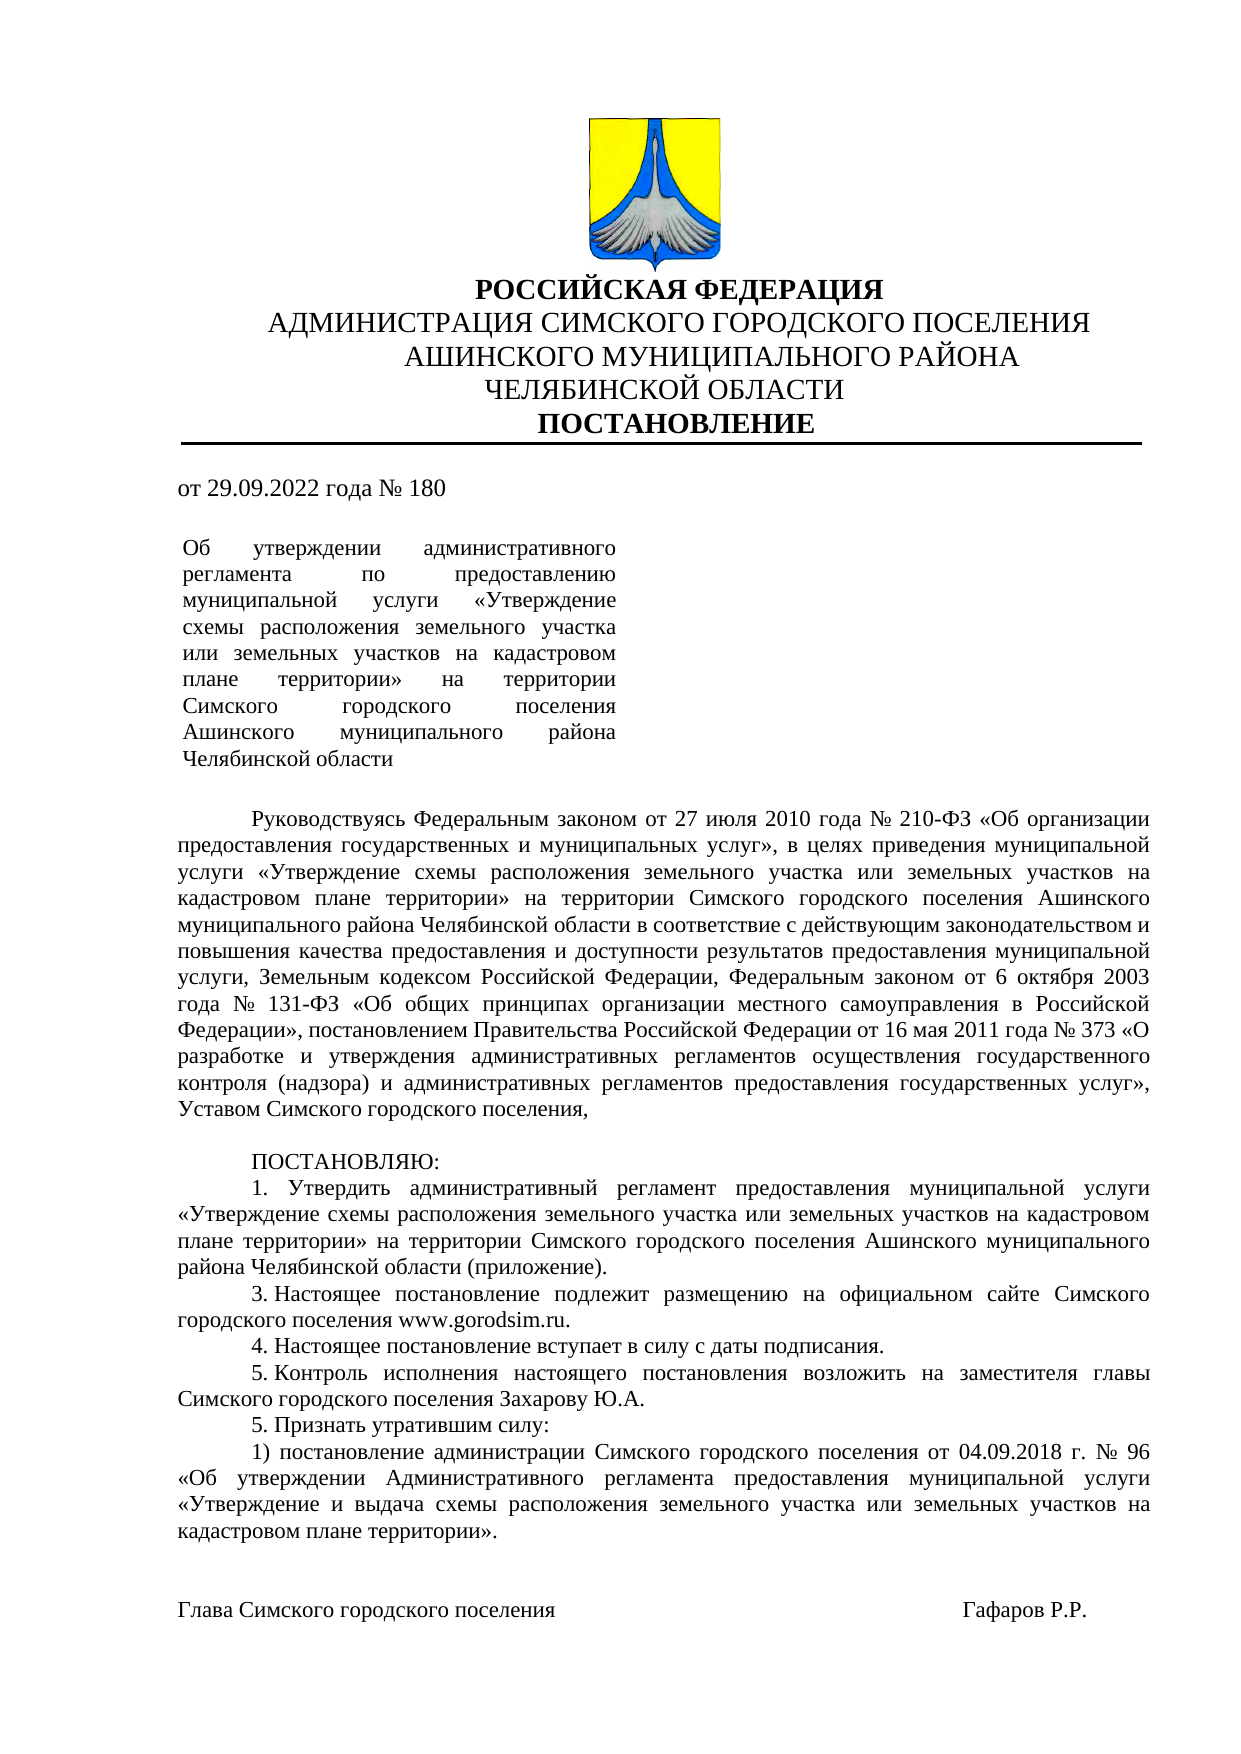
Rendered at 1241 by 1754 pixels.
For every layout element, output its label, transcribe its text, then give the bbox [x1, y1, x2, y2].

text АДМИНИСТРАЦИЯ СИМСКОГО ГОРОДСКОГО ПОСЕЛЕНИЯ [177, 305, 1152, 339]
text 3. Настоящее постановление подлежит размещению на официальном сайте Симского городского поселения www.gorodsim.ru. [177, 1279, 1152, 1332]
text 5. Признать утратившим силу: [177, 1411, 1152, 1438]
text 1) постановление администрации Симского городского поселения от 04.09.2018 г. № 96 «Об утверждении Административного регламента предоставления муниципальной услуги «Утверждение и выдача схемы расположения земельного участка или земельных участков на кадастровом плане территории». [177, 1438, 1152, 1543]
text от 29.09.2022 года № 180 [177, 473, 1152, 502]
text РОССИЙСКАЯ ФЕДЕРАЦИЯ [177, 118, 1152, 305]
text 4. Настоящее постановление вступает в силу с даты подписания. [177, 1332, 1152, 1359]
text Глава Симского городского поселения Гафаров Р.Р. [177, 1596, 1152, 1622]
text 1. Утвердить административный регламент предоставления муниципальной услуги «Утверждение схемы расположения земельного участка или земельных участков на кадастровом плане территории» на территории Симского городского поселения Ашинского муниципального района Челябинской области (приложение). [177, 1174, 1152, 1279]
picture [589, 118, 721, 272]
text 5. Контроль исполнения настоящего постановления возложить на заместителя главы Симского городского поселения Захарову Ю.А. [177, 1359, 1152, 1411]
text АШИНСКОГО МУНИЦИПАЛЬНОГО РАЙОНА ЧЕЛЯБИНСКОЙ ОБЛАСТИ [177, 339, 1152, 406]
text Руководствуясь Федеральным законом от 27 июля 2010 года № 210-ФЗ «Об организации предоставления государственных и муниципальных услуг», в целях приведения муниципальной услуги «Утверждение схемы расположения земельного участка или земельных участков на кадастровом плане территории» на территории Симского городского поселения Ашинского муниципального района Челябинской области в соответствие с действующим законодательством и повышения качества предоставления и доступности результатов предоставления муниципальной услуги, Земельным кодексом Российской Федерации, Федеральным законом от 6 октября 2003 года № 131-ФЗ «Об общих принципах организации местного самоуправления в Российской Федерации», постановлением Правительства Российской Федерации от 16 мая 2011 года № 373 «О разработке и утверждения административных регламентов осуществления государственного контроля (надзора) и административных регламентов предоставления государственных услуг», Уставом Симского городского поселения, [177, 805, 1152, 1121]
subtitle ПОСТАНОВЛЕНИЕ [181, 406, 1142, 442]
text ПОСТАНОВЛЯЮ: [177, 1148, 1152, 1174]
